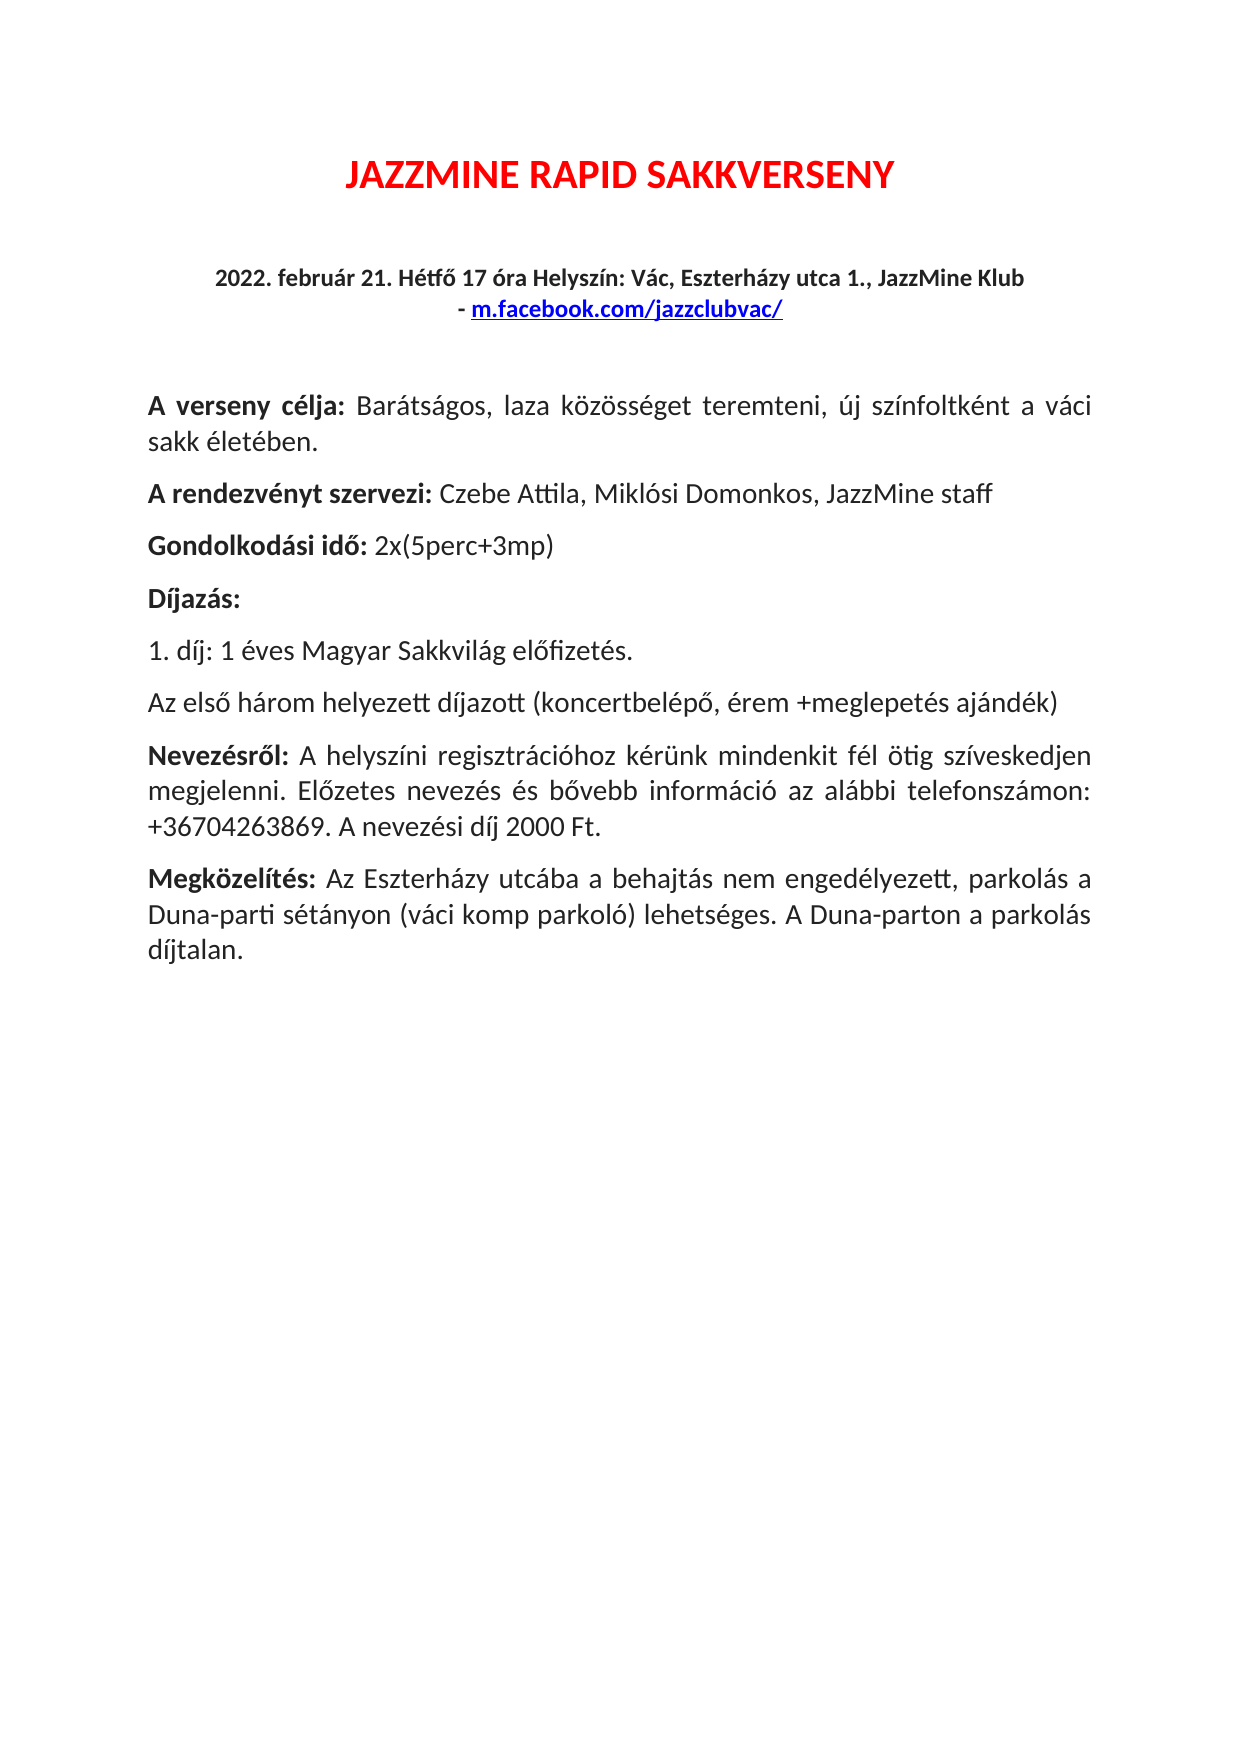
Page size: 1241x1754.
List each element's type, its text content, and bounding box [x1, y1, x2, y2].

text 1. díj: 1 éves Magyar Sakkvilág előfizetés. [148, 632, 1093, 668]
text Díjazás: [148, 580, 1093, 615]
text Az első három helyezett díjazott (koncertbelépő, érem +meglepetés ajándék) [148, 684, 1093, 720]
text 2022. február 21. Hétfő 17 óra Helyszín: Vác, Eszterházy utca 1., JazzMine Klub - m.facebook.com/jazzclubvac/ [148, 262, 1093, 323]
text A verseny célja: Barátságos, laza közösséget teremteni, új színfoltként a váci sakk életében. [148, 387, 1093, 458]
text A rendezvényt szervezi: Czebe Attila, Miklósi Domonkos, JazzMine staff [148, 475, 1093, 511]
text Gondolkodási idő: 2x(5perc+3mp) [148, 527, 1093, 563]
text Megközelítés: Az Eszterházy utcába a behajtás nem engedélyezett, parkolás a Duna-parti sétányon (váci komp parkoló) lehetséges. A Duna-parton a parkolás díjtalan. [148, 860, 1093, 967]
text Nevezésről: A helyszíni regisztrációhoz kérünk mindenkit fél ötig szíveskedjen megjelenni. Előzetes nevezés és bővebb információ az alábbi telefonszámon: +36704263869. A nevezési díj 2000 Ft. [148, 737, 1093, 843]
text JAZZMINE RAPID SAKKVERSENY [148, 148, 1093, 198]
